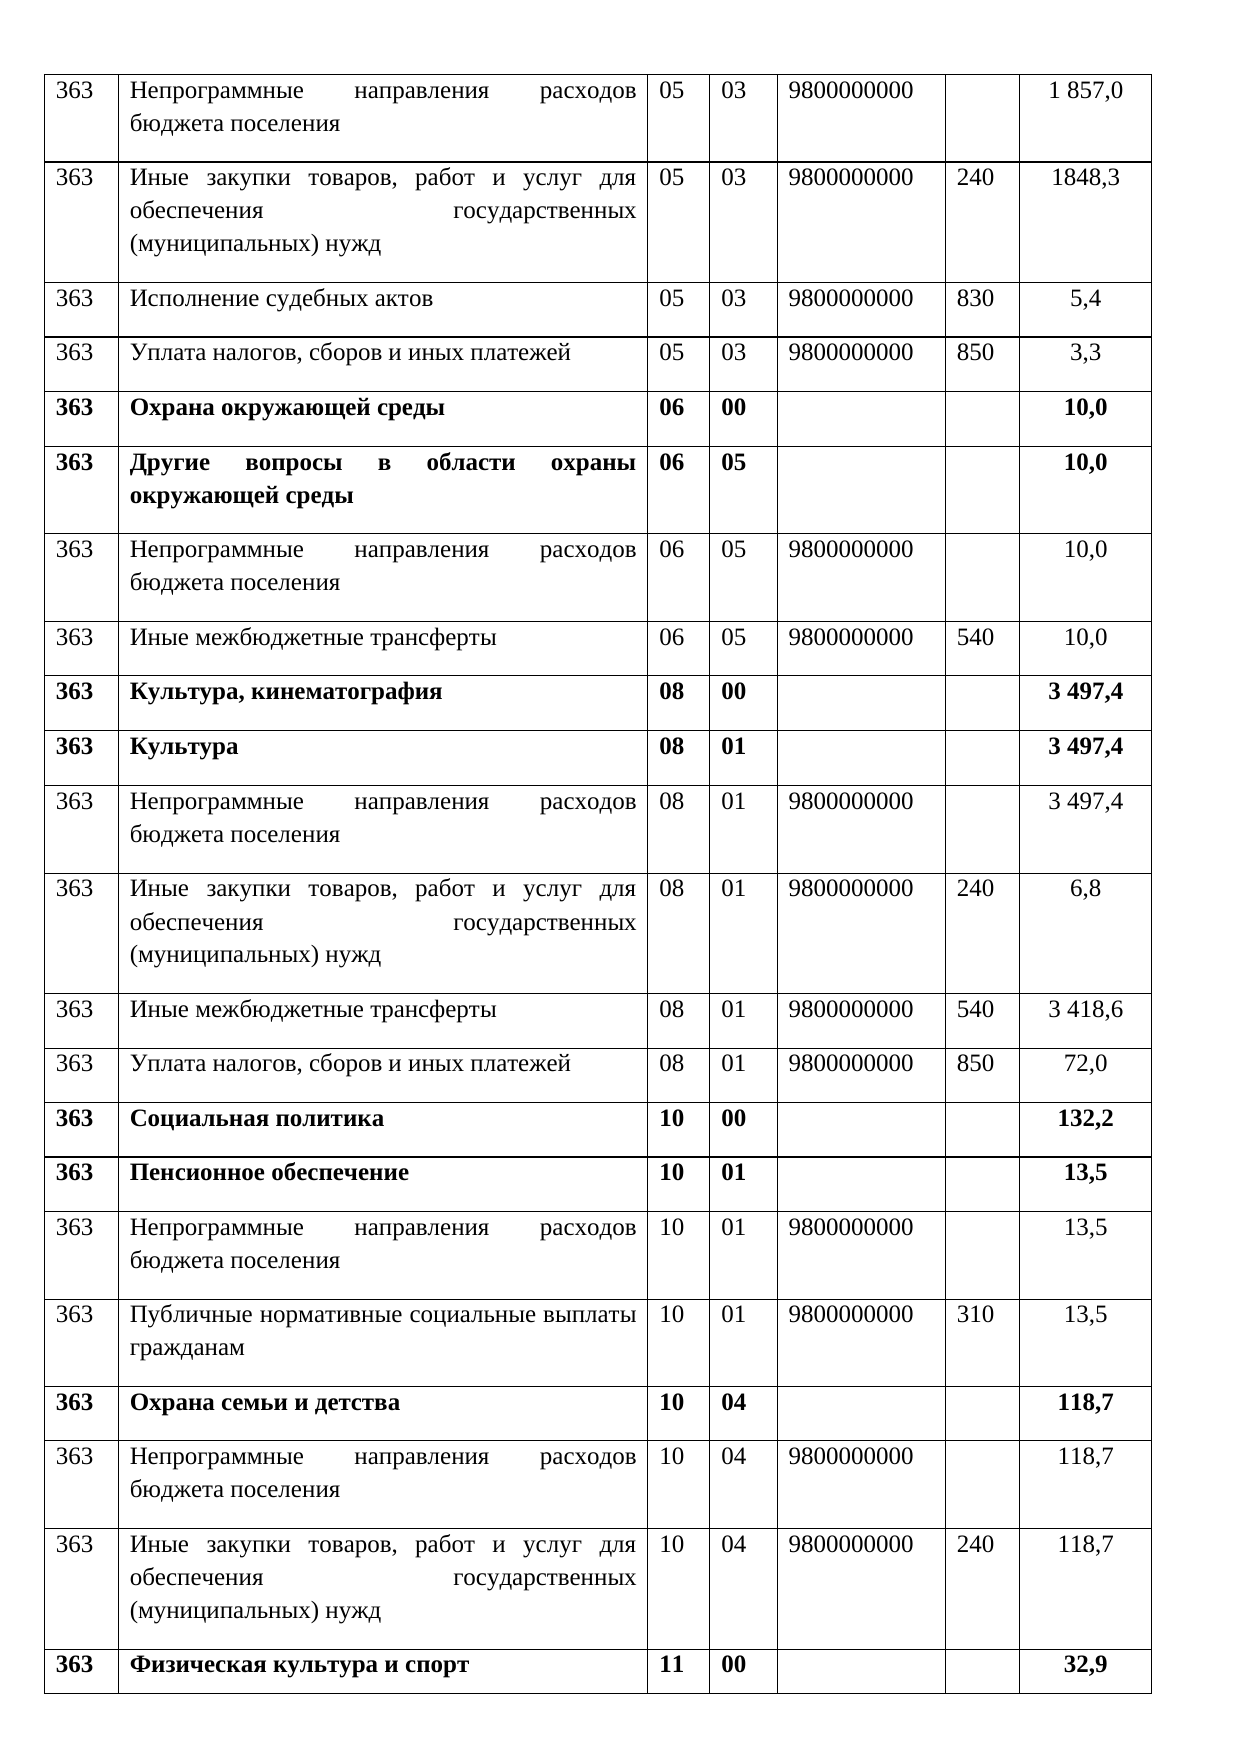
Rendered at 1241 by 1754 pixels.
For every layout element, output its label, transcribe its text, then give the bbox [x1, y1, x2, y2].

table_cell 9800000000 [778, 1529, 945, 1648]
table_cell 363 [45, 1103, 118, 1156]
table_cell 08 [648, 676, 709, 730]
table_cell [778, 1650, 945, 1693]
table_cell 9800000000 [778, 163, 945, 282]
table_cell 00 [710, 1650, 777, 1693]
table_cell 3 497,4 [1020, 731, 1151, 785]
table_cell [119, 1650, 647, 1693]
table_cell [946, 676, 1019, 730]
table_cell Уплата налогов, сборов и иных платежей [119, 1049, 647, 1102]
table_cell 10 [648, 1300, 709, 1386]
table_cell 9800000000 [778, 622, 945, 675]
table_cell 13,5 [1020, 1300, 1151, 1386]
table_cell 11 [648, 1650, 709, 1693]
table_cell 10 [648, 1103, 709, 1156]
table_cell 363 [45, 1650, 118, 1693]
table_cell 1848,3 [1020, 163, 1151, 282]
table_cell [778, 1387, 945, 1440]
table_cell [778, 1158, 945, 1211]
table_cell Иные закупки товаров, работ и услуг для обеспечения государственных (муниципальных) нужд [119, 874, 647, 993]
table_cell 01 [710, 1049, 777, 1102]
table_cell 03 [710, 163, 777, 282]
table_cell 32,9 [1020, 1650, 1151, 1693]
table_cell 10 [648, 1387, 709, 1440]
table_cell 01 [710, 874, 777, 993]
table_cell 03 [710, 338, 777, 391]
table_cell 363 [45, 1387, 118, 1440]
table_cell 363 [45, 731, 118, 785]
table_cell 363 [45, 1212, 118, 1298]
table_cell 830 [946, 283, 1019, 336]
table_cell [946, 447, 1019, 533]
table_cell 3,3 [1020, 338, 1151, 391]
table_cell 03 [710, 75, 777, 161]
table_cell 363 [45, 1049, 118, 1102]
table_cell 132,2 [1020, 1103, 1151, 1156]
table_cell 06 [648, 534, 709, 621]
table_cell 363 [45, 1441, 118, 1528]
table_cell 363 [45, 447, 118, 533]
table_cell [946, 1103, 1019, 1156]
table_cell 10 [648, 1441, 709, 1528]
table_cell 10,0 [1020, 534, 1151, 621]
table_cell 01 [710, 994, 777, 1047]
table_cell [946, 534, 1019, 621]
table_cell 05 [648, 163, 709, 282]
table_cell 05 [710, 622, 777, 675]
table_cell 13,5 [1020, 1212, 1151, 1298]
table_cell 363 [45, 622, 118, 675]
table_cell 118,7 [1020, 1529, 1151, 1648]
table_cell 00 [710, 676, 777, 730]
table_cell 10 [648, 1212, 709, 1298]
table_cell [119, 1441, 647, 1528]
table_cell [946, 1650, 1019, 1693]
table_cell 00 [710, 392, 777, 446]
table_cell [946, 1212, 1019, 1298]
table_cell 04 [710, 1529, 777, 1648]
table_cell 363 [45, 874, 118, 993]
table_cell 363 [45, 283, 118, 336]
table_cell Пенсионное обеспечение [119, 1158, 647, 1211]
table_cell 10,0 [1020, 622, 1151, 675]
table_cell 05 [648, 75, 709, 161]
table_cell 01 [710, 1212, 777, 1298]
table_cell 9800000000 [778, 1300, 945, 1386]
table_cell 9800000000 [778, 75, 945, 161]
table_cell 05 [710, 447, 777, 533]
table_cell 6,8 [1020, 874, 1151, 993]
table_cell Иные межбюджетные трансферты [119, 622, 647, 675]
table_cell 363 [45, 534, 118, 621]
table_cell Непрограммные направления расходов бюджета поселения [119, 786, 647, 872]
table_cell 3 497,4 [1020, 786, 1151, 872]
table_cell 363 [45, 994, 118, 1047]
table_cell 01 [710, 1158, 777, 1211]
table_cell 9800000000 [778, 283, 945, 336]
table_cell 1 857,0 [1020, 75, 1151, 161]
table_cell [778, 676, 945, 730]
table_cell 9800000000 [778, 338, 945, 391]
table_cell 06 [648, 392, 709, 446]
table_cell 540 [946, 622, 1019, 675]
table_cell 03 [710, 283, 777, 336]
table_cell Охрана семьи и детства [119, 1387, 647, 1440]
table_cell 240 [946, 874, 1019, 993]
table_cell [119, 75, 647, 161]
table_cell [119, 1529, 647, 1648]
table_cell 3 497,4 [1020, 676, 1151, 730]
table_cell 01 [710, 1300, 777, 1386]
table_cell 363 [45, 676, 118, 730]
table_cell 04 [710, 1441, 777, 1528]
table_cell 363 [45, 786, 118, 872]
table_cell 05 [648, 338, 709, 391]
table_cell 9800000000 [778, 874, 945, 993]
table_cell Исполнение судебных актов [119, 283, 647, 336]
table_cell 363 [45, 392, 118, 446]
table_cell 240 [946, 1529, 1019, 1648]
table_cell 118,7 [1020, 1387, 1151, 1440]
table_cell Охрана окружающей среды [119, 392, 647, 446]
table_cell 05 [648, 283, 709, 336]
table_cell 363 [45, 163, 118, 282]
table_cell 05 [710, 534, 777, 621]
table_cell Культура, кинематография [119, 676, 647, 730]
table_cell [946, 392, 1019, 446]
table_cell 06 [648, 447, 709, 533]
table_cell 850 [946, 1049, 1019, 1102]
table_cell 06 [648, 622, 709, 675]
table_cell 72,0 [1020, 1049, 1151, 1102]
table_cell 118,7 [1020, 1441, 1151, 1528]
table_cell 540 [946, 994, 1019, 1047]
table_cell 10 [648, 1158, 709, 1211]
table_cell 9800000000 [778, 1049, 945, 1102]
table_cell Культура [119, 731, 647, 785]
table_cell [778, 447, 945, 533]
table_cell Другие вопросы в области охраны окружающей среды [119, 447, 647, 533]
table_cell [778, 392, 945, 446]
table_cell Непрограммные направления расходов бюджета поселения [119, 534, 647, 621]
table_cell 10,0 [1020, 447, 1151, 533]
table_cell 9800000000 [778, 994, 945, 1047]
table_cell 850 [946, 338, 1019, 391]
table_cell 9800000000 [778, 786, 945, 872]
table_cell 08 [648, 994, 709, 1047]
table_cell 9800000000 [778, 1441, 945, 1528]
table_cell 01 [710, 731, 777, 785]
table_cell 363 [45, 1529, 118, 1648]
table_cell [946, 1387, 1019, 1440]
table_cell [946, 731, 1019, 785]
table_cell 5,4 [1020, 283, 1151, 336]
table_cell Непрограммные направления расходов бюджета поселения [119, 1212, 647, 1298]
table_cell 9800000000 [778, 1212, 945, 1298]
table_cell 10,0 [1020, 392, 1151, 446]
table_cell 9800000000 [778, 534, 945, 621]
table_cell 10 [648, 1529, 709, 1648]
table_cell 08 [648, 786, 709, 872]
table_cell 3 418,6 [1020, 994, 1151, 1047]
table_cell [778, 731, 945, 785]
table_cell 04 [710, 1387, 777, 1440]
table_cell Иные закупки товаров, работ и услуг для обеспечения государственных (муниципальных) нужд [119, 163, 647, 282]
table_cell [946, 75, 1019, 161]
table_cell [946, 1158, 1019, 1211]
table_cell 363 [45, 1158, 118, 1211]
table_cell 240 [946, 163, 1019, 282]
table_cell Социальная политика [119, 1103, 647, 1156]
table_cell [946, 1441, 1019, 1528]
table_cell 08 [648, 1049, 709, 1102]
table_cell 363 [45, 75, 118, 161]
table_cell 08 [648, 731, 709, 785]
table_cell [946, 786, 1019, 872]
table_cell Иные межбюджетные трансферты [119, 994, 647, 1047]
table_cell 01 [710, 786, 777, 872]
table_cell [778, 1103, 945, 1156]
table_cell 363 [45, 1300, 118, 1386]
table_cell 00 [710, 1103, 777, 1156]
table_cell 310 [946, 1300, 1019, 1386]
table_cell 13,5 [1020, 1158, 1151, 1211]
table_cell Публичные нормативные социальные выплаты гражданам [119, 1300, 647, 1386]
table_cell 363 [45, 338, 118, 391]
table_cell Уплата налогов, сборов и иных платежей [119, 338, 647, 391]
table_cell 08 [648, 874, 709, 993]
